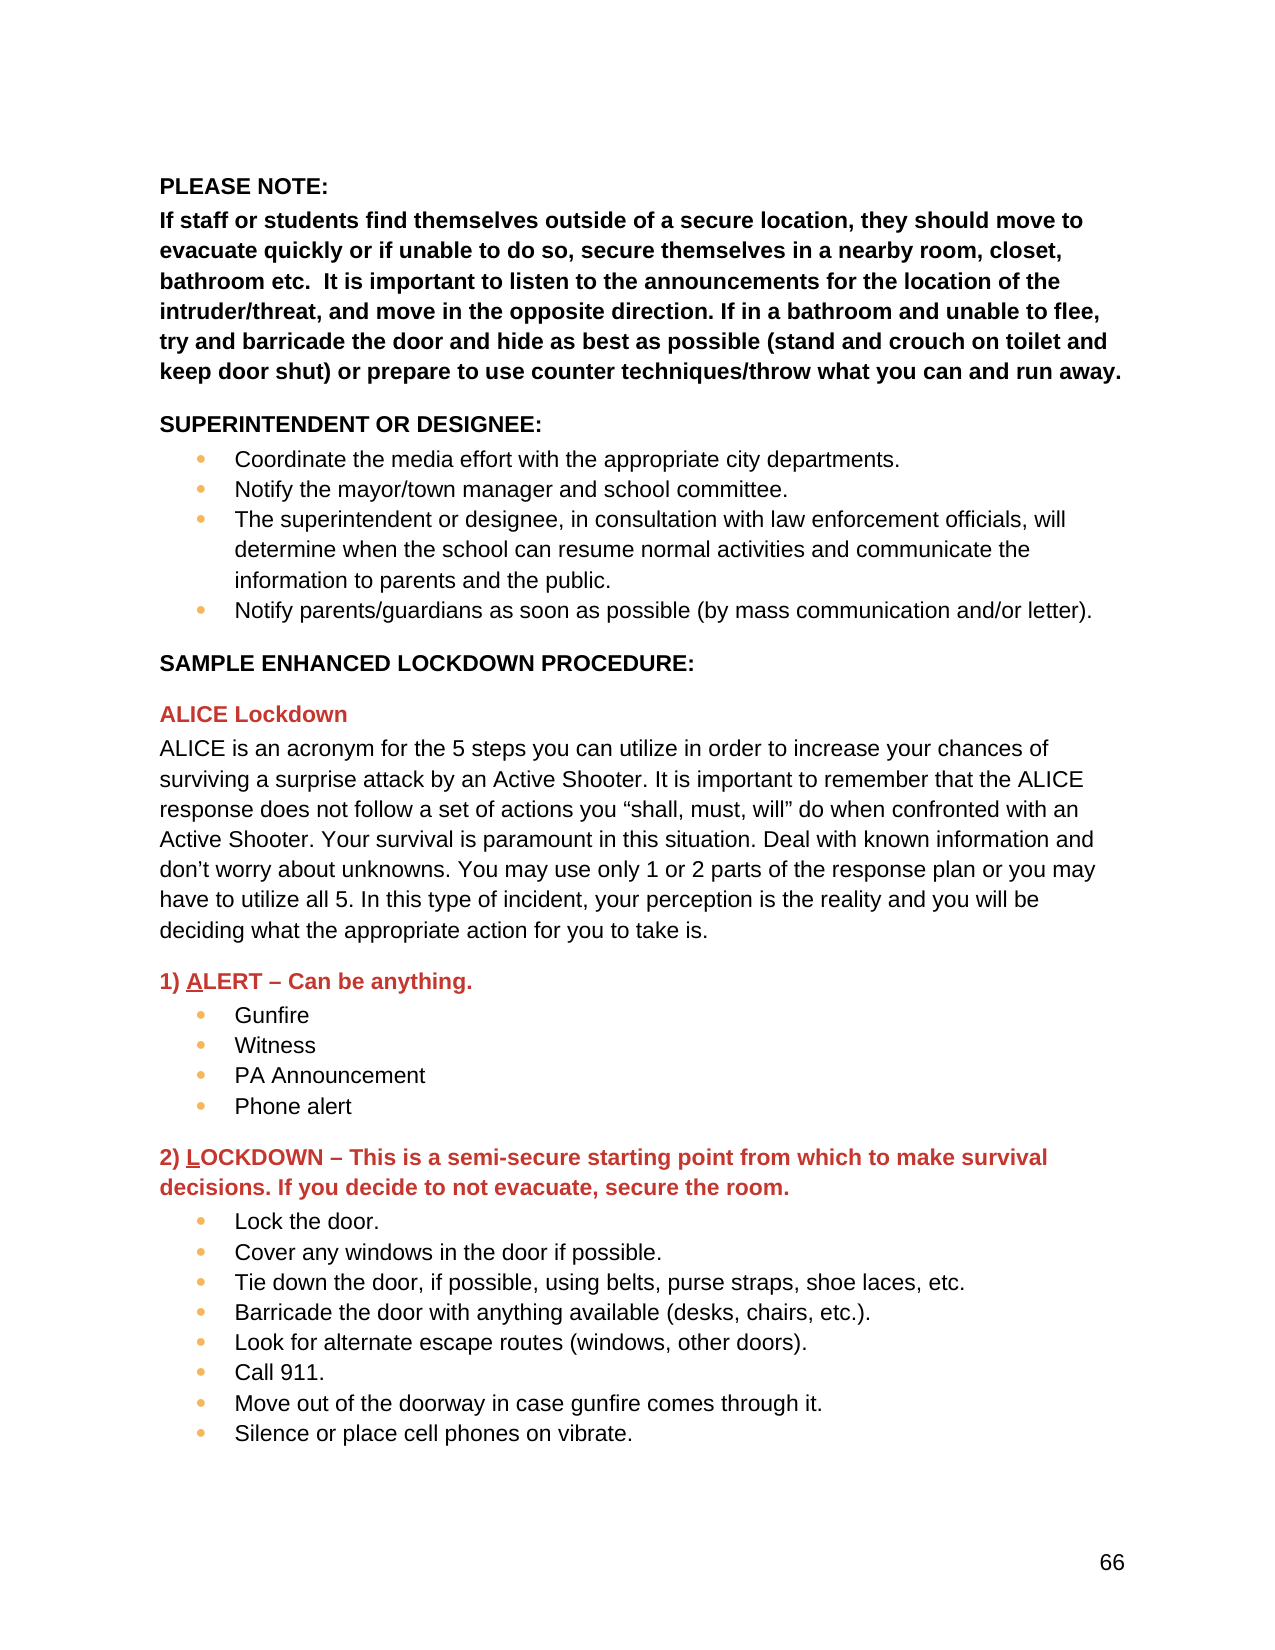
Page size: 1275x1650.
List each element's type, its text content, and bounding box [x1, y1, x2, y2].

list Lock the door. [197, 1208, 1125, 1235]
list Notify the mayor/town manager and school committee. [197, 476, 1125, 502]
list Notify parents/guardians as soon as possible (by mass communication and/or letter). [197, 597, 1125, 623]
list PA Announcement [197, 1062, 1125, 1089]
list The superintendent or designee, in consultation with law enforcement officials, will determine when the school can resume normal activities and communicate the information to parents and the public. [197, 506, 1125, 593]
list Coordinate the media effort with the appropriate city departments. [197, 446, 1125, 472]
subtitle 1) ALERT – Can be anything. [159, 968, 1125, 994]
list Phone alert [197, 1093, 1125, 1119]
list Move out of the doorway in case gunfire comes through it. [197, 1389, 1125, 1416]
subtitle PLEASE NOTE: [159, 173, 1125, 199]
list Tie down the door, if possible, using belts, purse straps, shoe laces, etc. [197, 1269, 1125, 1295]
list Barricade the door with anything available (desks, chairs, etc.). [197, 1299, 1125, 1325]
subtitle 2) LOCKDOWN – This is a semi-secure starting point from which to make survival decisions. If you decide to not evacuate, secure the room. [159, 1144, 1125, 1200]
list Silence or place cell phones on vibrate. [197, 1420, 1125, 1446]
subtitle SUPERINTENDENT OR DESIGNEE: [159, 411, 1125, 438]
subtitle ALICE Lockdown [159, 701, 1125, 727]
text If staff or students find themselves outside of a secure location, they should move to evacuate quickly or if unable to do so, secure themselves in a nearby room, closet, bathroom etc. It is important to listen to the announcements for the location of the intruder/threat, and move in the opposite direction. If in a bathroom and unable to flee, try and barricade the door and hide as best as possible (stand and crouch on toilet and keep door shut) or prepare to use counter techniques/throw what you can and run away. [159, 207, 1125, 385]
list Look for alternate escape routes (windows, other doors). [197, 1329, 1125, 1356]
text ALICE is an acronym for the 5 steps you can utilize in order to increase your chances of surviving a surprise attack by an Active Shooter. It is important to remember that the ALICE response does not follow a set of actions you “shall, must, will” do when confronted with an Active Shooter. Your survival is paramount in this situation. Deal with known information and don’t worry about unknowns. You may use only 1 or 2 parts of the response plan or you may have to utilize all 5. In this type of incident, your perception is the reality and you will be deciding what the appropriate action for you to take is. [159, 735, 1125, 943]
subtitle SAMPLE ENHANCED LOCKDOWN PROCEDURE: [159, 650, 1125, 676]
list Cover any windows in the door if possible. [197, 1238, 1125, 1265]
list Gunfire [197, 1002, 1125, 1028]
list Witness [197, 1032, 1125, 1059]
list Call 911. [197, 1359, 1125, 1386]
